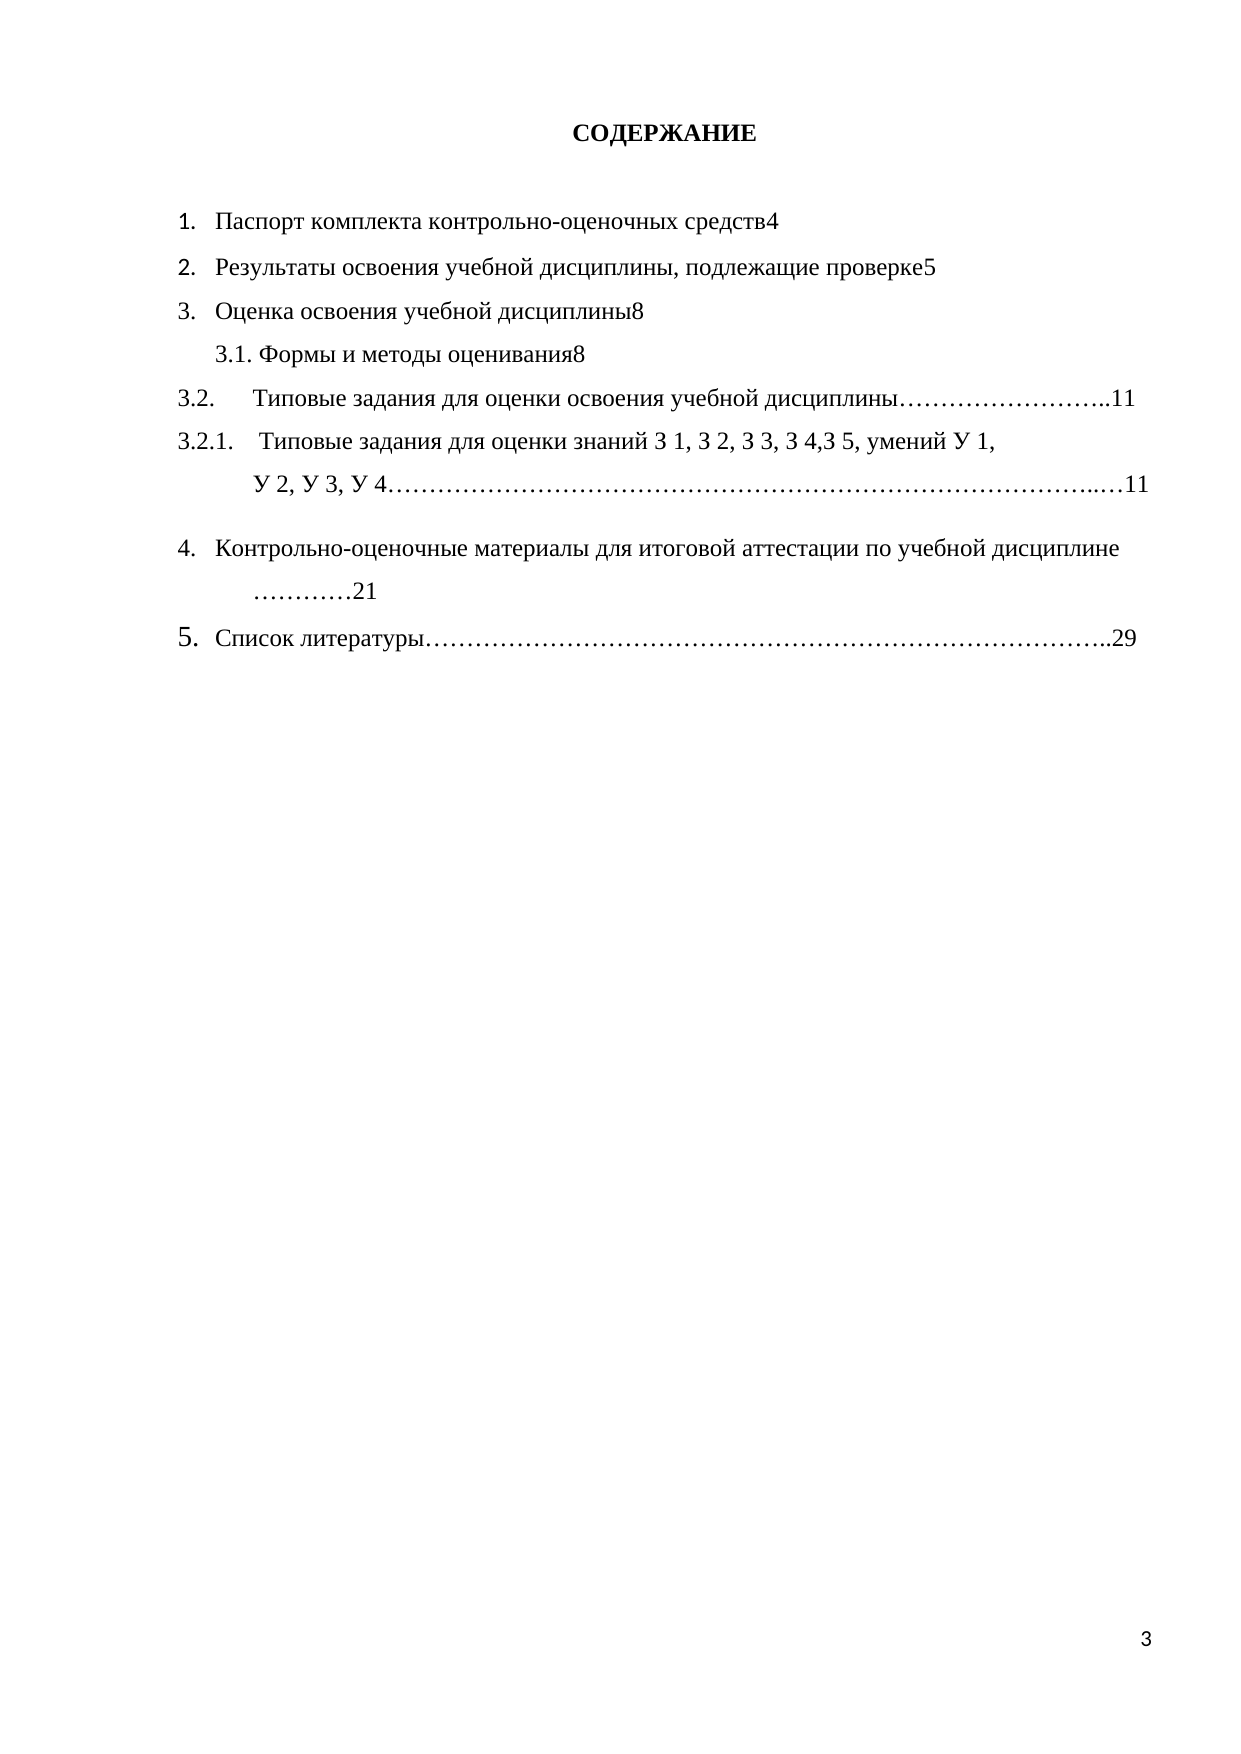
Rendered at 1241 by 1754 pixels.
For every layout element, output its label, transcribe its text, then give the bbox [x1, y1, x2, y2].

text Результаты освоения учебной дисциплины, подлежащие проверке 5 [177, 251, 1152, 281]
text Оценка освоения учебной дисциплины 8 [177, 296, 1152, 325]
list Типовые задания для оценки освоения учебной дисциплины……………………..11 [177, 383, 1152, 411]
text Контрольно-оценочные материалы для итоговой аттестации по учебной дисциплине …………21 [177, 533, 1152, 605]
text Паспорт комплекта контрольно-оценочных средств 4 [177, 205, 1152, 236]
subtitle СОДЕРЖАНИЕ [177, 118, 1152, 147]
text Список литературы………………………………………………………………………..29 [177, 619, 1152, 653]
list У 2, У 3, У 4…………………………………………………………………………..…11 [252, 469, 1152, 498]
text 3.1. Формы и методы оценивания 8 [177, 339, 1152, 368]
list Типовые задания для оценки знаний З 1, З 2, З 3, З 4,З 5, умений У 1, [177, 426, 1152, 454]
